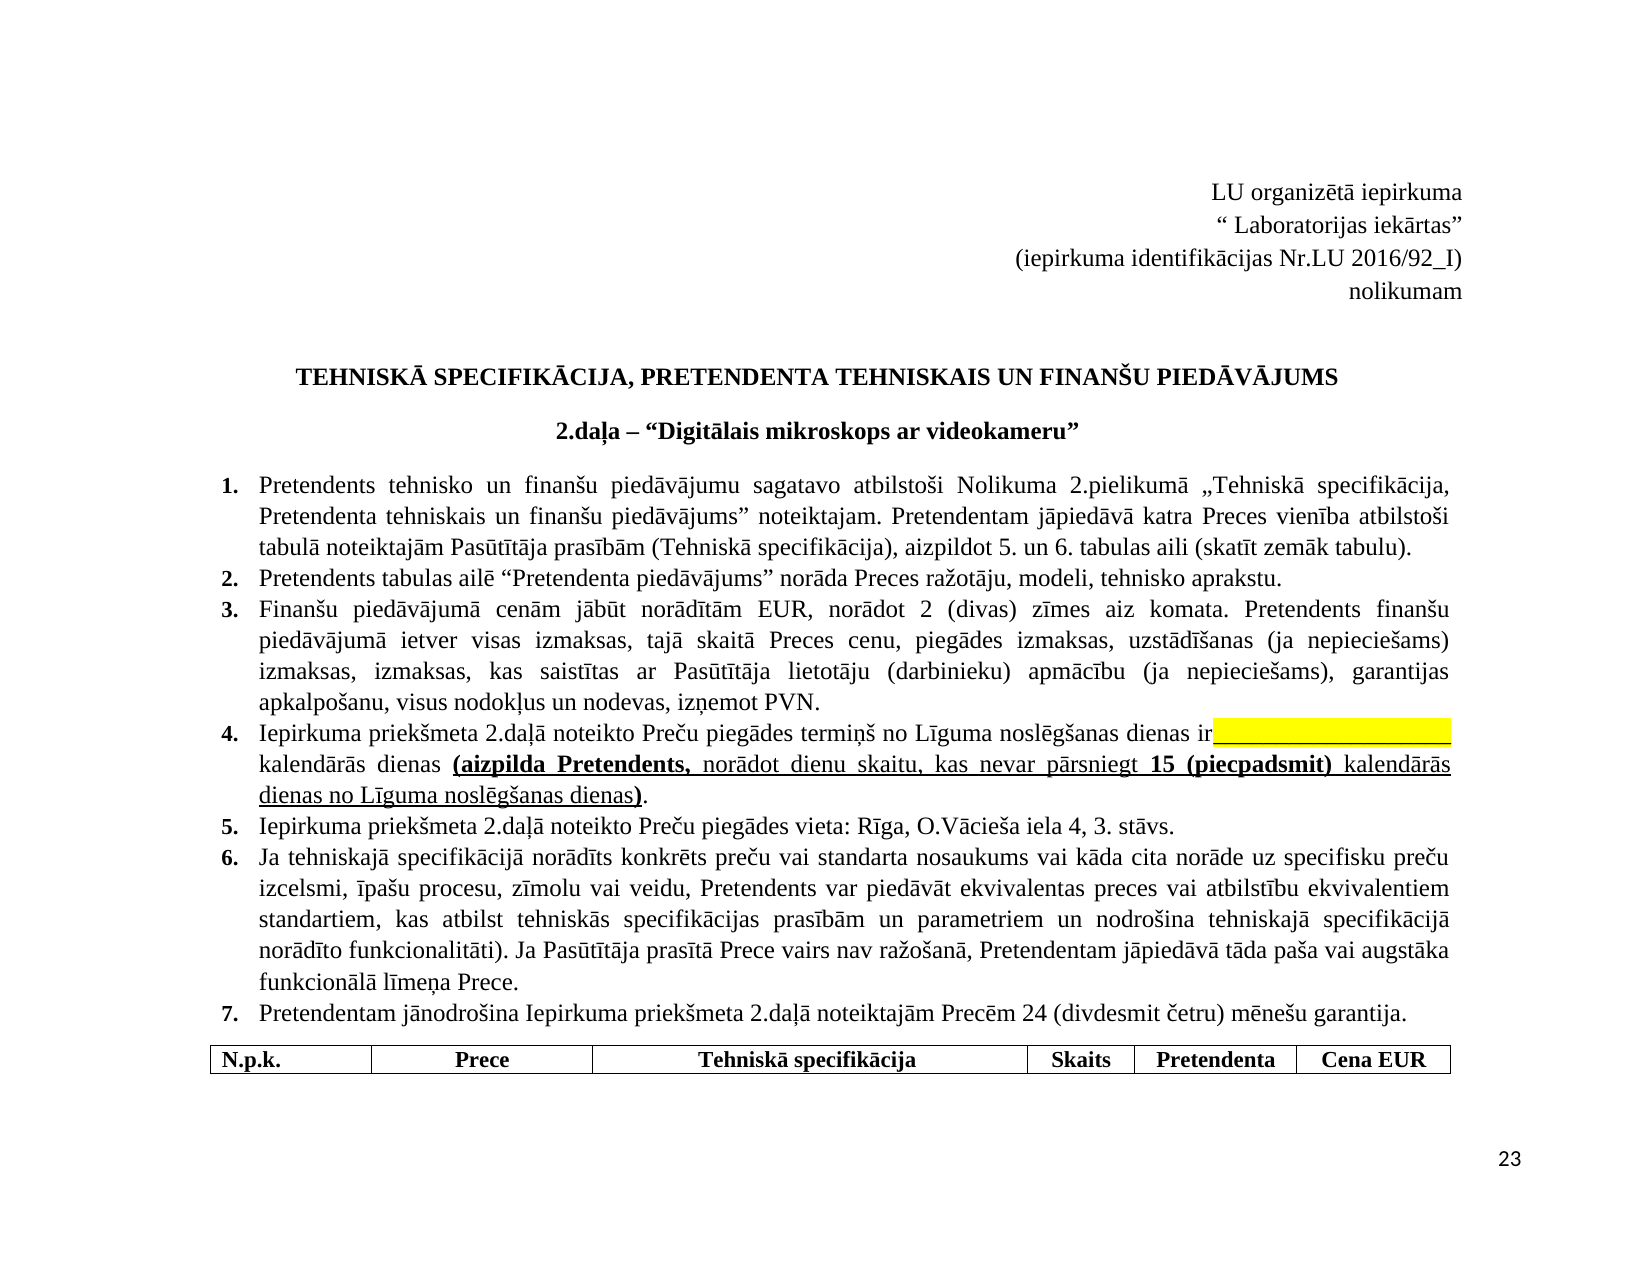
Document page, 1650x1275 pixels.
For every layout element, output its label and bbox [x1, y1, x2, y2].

table_header [150, 177, 1485, 1074]
